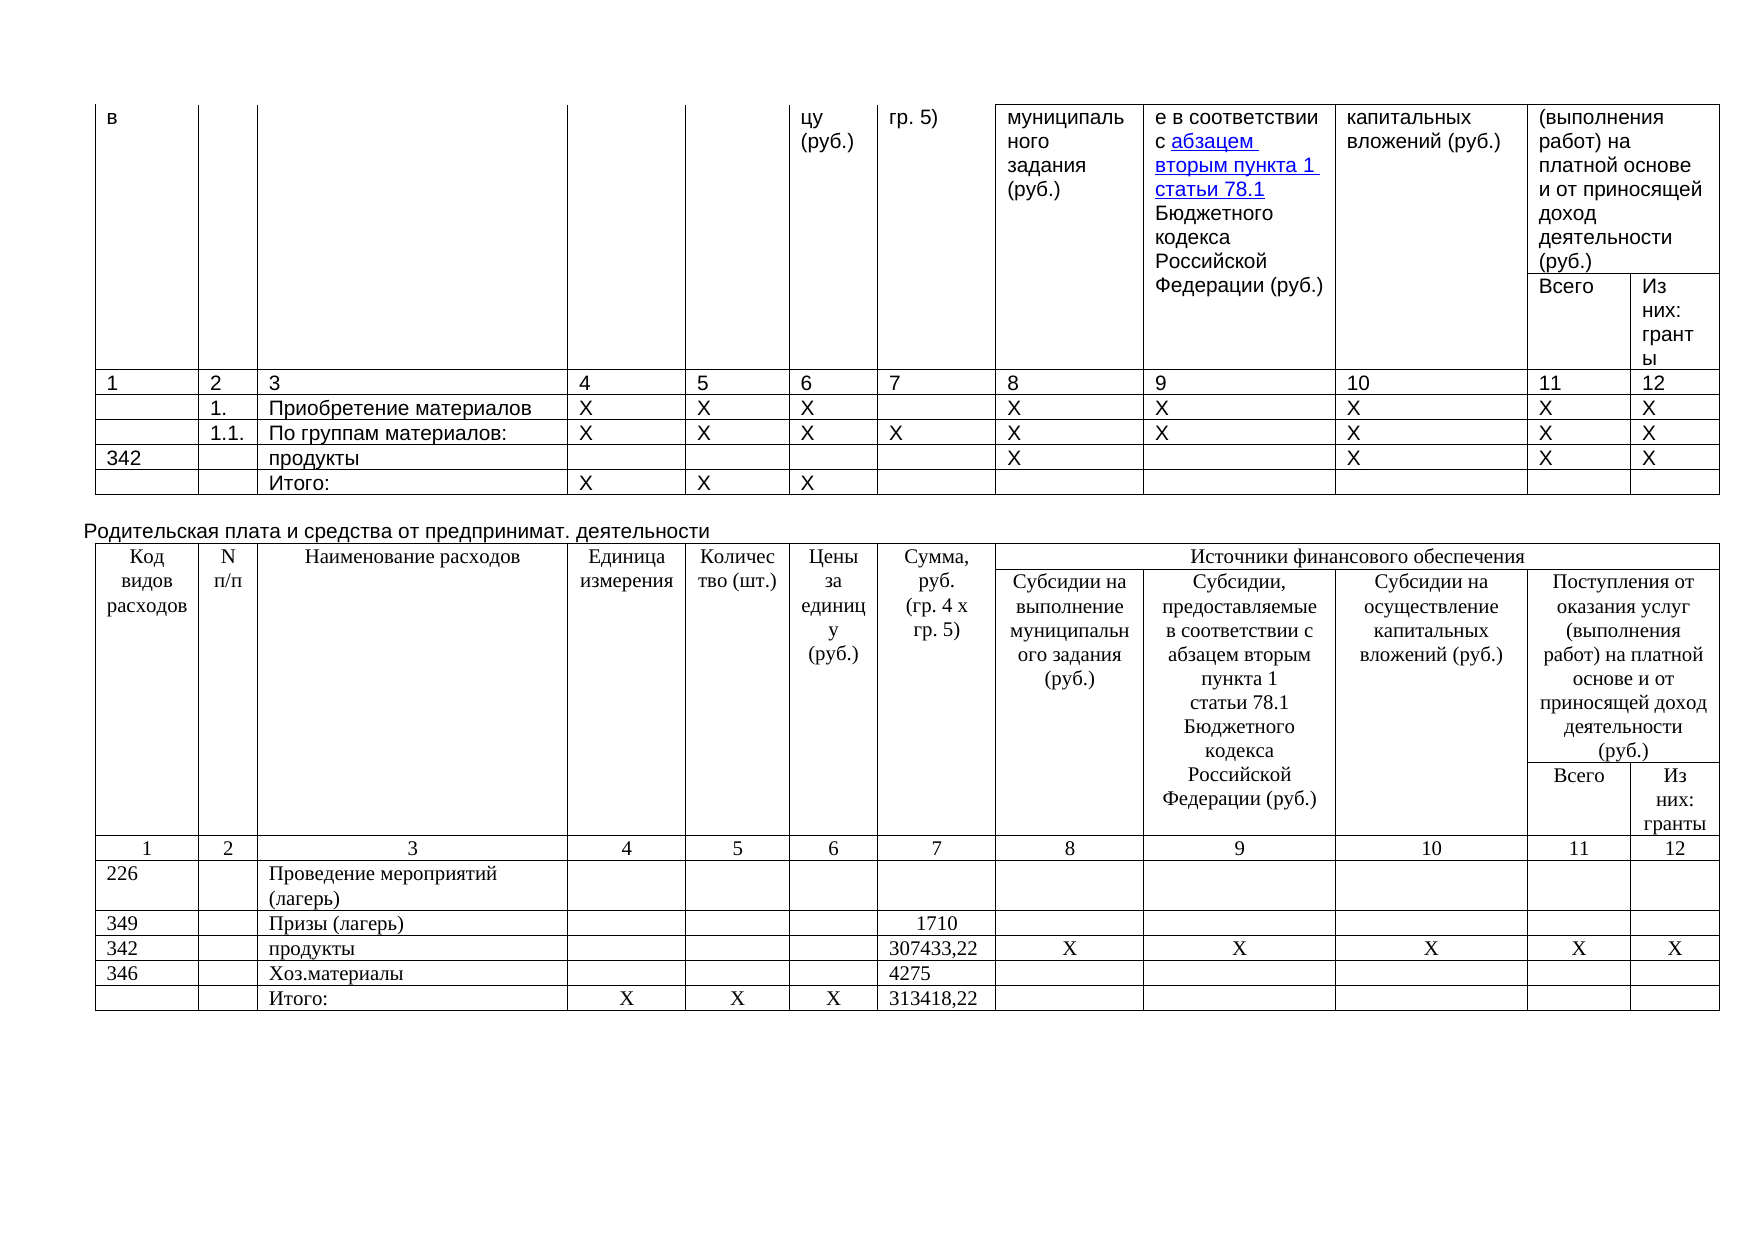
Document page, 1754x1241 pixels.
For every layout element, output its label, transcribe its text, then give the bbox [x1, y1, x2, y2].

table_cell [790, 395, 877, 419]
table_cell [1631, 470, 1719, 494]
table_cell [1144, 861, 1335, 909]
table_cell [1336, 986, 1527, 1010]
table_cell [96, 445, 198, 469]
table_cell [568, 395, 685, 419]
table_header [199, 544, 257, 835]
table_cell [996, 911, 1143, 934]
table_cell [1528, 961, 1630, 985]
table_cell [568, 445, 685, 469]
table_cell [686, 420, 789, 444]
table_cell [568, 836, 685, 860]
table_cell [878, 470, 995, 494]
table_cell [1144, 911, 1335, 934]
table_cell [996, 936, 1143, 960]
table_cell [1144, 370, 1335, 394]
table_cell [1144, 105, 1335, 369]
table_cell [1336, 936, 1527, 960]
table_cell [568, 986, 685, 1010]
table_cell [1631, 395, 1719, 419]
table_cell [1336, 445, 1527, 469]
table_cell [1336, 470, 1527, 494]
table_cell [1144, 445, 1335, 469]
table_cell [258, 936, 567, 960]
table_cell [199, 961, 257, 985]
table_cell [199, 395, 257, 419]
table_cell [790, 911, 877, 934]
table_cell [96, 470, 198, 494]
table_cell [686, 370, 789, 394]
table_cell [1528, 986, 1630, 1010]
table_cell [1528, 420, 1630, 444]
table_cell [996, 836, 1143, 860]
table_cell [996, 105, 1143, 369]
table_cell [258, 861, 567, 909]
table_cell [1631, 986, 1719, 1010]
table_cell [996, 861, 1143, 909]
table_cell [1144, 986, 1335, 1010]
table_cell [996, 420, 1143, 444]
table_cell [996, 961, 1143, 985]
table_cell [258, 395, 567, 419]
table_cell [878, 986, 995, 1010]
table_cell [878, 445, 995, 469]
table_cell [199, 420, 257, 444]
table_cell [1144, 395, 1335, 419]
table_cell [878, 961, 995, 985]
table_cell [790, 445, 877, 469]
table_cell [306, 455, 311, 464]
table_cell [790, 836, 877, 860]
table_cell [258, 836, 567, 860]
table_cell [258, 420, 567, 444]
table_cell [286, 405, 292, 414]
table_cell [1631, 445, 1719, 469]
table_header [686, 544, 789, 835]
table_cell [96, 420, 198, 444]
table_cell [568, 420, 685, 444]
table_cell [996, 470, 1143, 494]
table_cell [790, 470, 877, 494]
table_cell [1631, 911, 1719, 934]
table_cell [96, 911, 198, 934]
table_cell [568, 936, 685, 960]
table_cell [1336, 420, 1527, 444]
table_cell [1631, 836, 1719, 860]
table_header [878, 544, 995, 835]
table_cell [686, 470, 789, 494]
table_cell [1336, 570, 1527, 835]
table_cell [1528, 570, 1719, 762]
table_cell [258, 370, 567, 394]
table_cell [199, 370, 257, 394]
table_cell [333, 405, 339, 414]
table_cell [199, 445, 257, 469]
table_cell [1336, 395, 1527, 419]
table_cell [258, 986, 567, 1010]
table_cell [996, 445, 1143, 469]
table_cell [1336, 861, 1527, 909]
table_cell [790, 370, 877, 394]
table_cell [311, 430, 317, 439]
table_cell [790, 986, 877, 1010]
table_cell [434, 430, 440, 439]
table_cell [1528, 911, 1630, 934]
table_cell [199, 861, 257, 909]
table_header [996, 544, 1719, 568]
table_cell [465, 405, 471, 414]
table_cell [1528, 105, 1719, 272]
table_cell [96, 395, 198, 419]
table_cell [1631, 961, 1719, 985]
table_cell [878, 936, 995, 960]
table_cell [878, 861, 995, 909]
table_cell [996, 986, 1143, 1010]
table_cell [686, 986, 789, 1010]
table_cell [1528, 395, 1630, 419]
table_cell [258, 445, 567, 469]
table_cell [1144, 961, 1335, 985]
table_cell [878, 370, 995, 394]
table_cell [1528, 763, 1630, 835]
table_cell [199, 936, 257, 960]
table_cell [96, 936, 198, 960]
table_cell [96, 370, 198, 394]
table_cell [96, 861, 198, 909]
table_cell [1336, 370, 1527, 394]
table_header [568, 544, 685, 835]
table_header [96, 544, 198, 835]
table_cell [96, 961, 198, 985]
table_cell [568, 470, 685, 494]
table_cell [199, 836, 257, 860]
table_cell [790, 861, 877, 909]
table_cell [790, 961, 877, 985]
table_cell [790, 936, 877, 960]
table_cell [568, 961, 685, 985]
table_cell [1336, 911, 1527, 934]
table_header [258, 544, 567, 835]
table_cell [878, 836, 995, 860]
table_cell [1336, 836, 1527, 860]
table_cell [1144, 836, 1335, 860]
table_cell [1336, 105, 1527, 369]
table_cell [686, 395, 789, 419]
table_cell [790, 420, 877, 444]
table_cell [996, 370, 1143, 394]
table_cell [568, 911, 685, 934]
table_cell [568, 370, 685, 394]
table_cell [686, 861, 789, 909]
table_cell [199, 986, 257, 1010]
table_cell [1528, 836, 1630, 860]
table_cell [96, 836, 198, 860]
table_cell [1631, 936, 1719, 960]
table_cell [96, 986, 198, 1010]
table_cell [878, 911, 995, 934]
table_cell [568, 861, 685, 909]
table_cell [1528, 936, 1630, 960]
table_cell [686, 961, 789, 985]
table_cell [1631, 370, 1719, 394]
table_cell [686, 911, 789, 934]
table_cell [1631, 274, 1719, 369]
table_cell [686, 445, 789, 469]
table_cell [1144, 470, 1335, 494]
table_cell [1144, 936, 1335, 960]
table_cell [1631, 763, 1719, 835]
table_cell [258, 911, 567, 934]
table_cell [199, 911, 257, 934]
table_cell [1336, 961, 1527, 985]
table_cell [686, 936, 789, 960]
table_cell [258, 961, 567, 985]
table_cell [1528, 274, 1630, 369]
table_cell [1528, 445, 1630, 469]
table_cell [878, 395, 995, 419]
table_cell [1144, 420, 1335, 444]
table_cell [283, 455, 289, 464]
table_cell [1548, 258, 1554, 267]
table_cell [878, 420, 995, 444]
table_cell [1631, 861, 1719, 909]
text Родительская плата и средства от предпринимат. деятельности [83, 519, 1671, 543]
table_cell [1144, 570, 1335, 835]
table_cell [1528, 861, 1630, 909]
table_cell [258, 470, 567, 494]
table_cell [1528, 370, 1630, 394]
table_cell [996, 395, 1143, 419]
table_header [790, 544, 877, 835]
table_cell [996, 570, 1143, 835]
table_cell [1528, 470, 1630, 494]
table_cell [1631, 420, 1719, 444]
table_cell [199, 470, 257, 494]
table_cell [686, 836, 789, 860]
